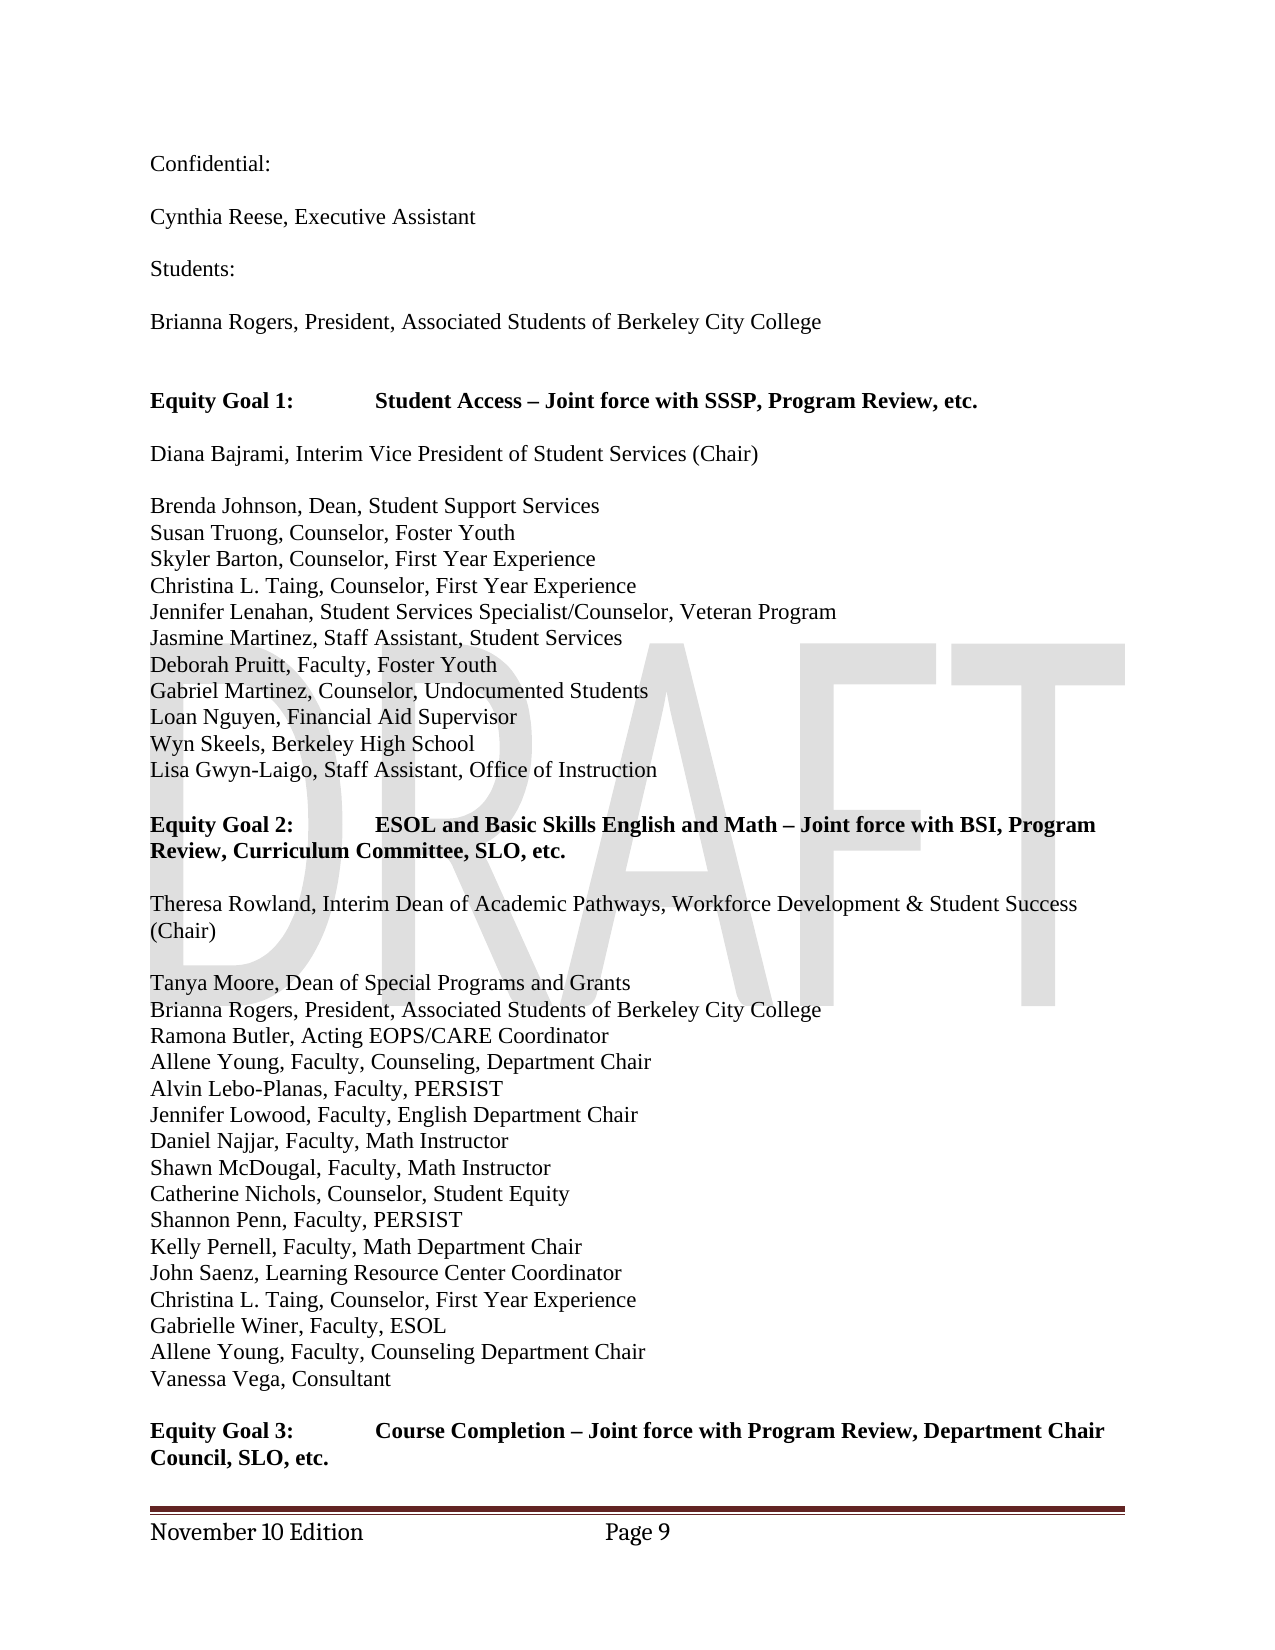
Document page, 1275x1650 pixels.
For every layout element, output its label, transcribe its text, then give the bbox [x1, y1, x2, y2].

text Diana Bajrami, Interim Vice President of Student Services (Chair) [150, 413, 1125, 466]
text Equity Goal 1: Student Access – Joint force with SSSP, Program Review, etc. [150, 387, 1125, 413]
text Students: [150, 255, 1125, 282]
text Wyn Skeels, Berkeley High School [150, 730, 1125, 756]
text Tanya Moore, Dean of Special Programs and Grants [150, 943, 1125, 996]
text Kelly Pernell, Faculty, Math Department Chair [150, 1233, 1125, 1259]
text Deborah Pruitt, Faculty, Foster Youth [150, 651, 1125, 677]
text Gabriel Martinez, Counselor, Undocumented Students [150, 677, 1125, 703]
text Skyler Barton, Counselor, First Year Experience [150, 545, 1125, 572]
text Shannon Penn, Faculty, PERSIST [150, 1207, 1125, 1233]
text Jennifer Lenahan, Student Services Specialist/Counselor, Veteran Program [150, 598, 1125, 624]
text Equity Goal 2: ESOL and Basic Skills English and Math – Joint force with BSI, Program Review, Curriculum Committee, SLO, etc. [150, 811, 1125, 864]
text Allene Young, Faculty, Counseling Department Chair [150, 1338, 1125, 1365]
text Cynthia Reese, Executive Assistant [150, 203, 1125, 229]
text Shawn McDougal, Faculty, Math Instructor [150, 1154, 1125, 1180]
text Catherine Nichols, Counselor, Student Equity [150, 1180, 1125, 1207]
text Equity Goal 3: Course Completion – Joint force with Program Review, Department Chair Council, SLO, etc. [150, 1391, 1125, 1470]
text Confidential: [150, 150, 1125, 176]
text Jasmine Martinez, Staff Assistant, Student Services [150, 624, 1125, 651]
text Christina L. Taing, Counselor, First Year Experience [150, 572, 1125, 598]
text Brenda Johnson, Dean, Student Support Services Susan Truong, Counselor, Foster Youth [150, 493, 1125, 545]
text Vanessa Vega, Consultant [150, 1365, 1125, 1391]
text Christina L. Taing, Counselor, First Year Experience [150, 1286, 1125, 1312]
text Jennifer Lowood, Faculty, English Department Chair [150, 1101, 1125, 1127]
text Allene Young, Faculty, Counseling, Department Chair Alvin Lebo-Planas, Faculty, PERSIST [150, 1048, 1125, 1101]
text Brianna Rogers, President, Associated Students of Berkeley City College [150, 308, 1125, 334]
text John Saenz, Learning Resource Center Coordinator [150, 1259, 1125, 1286]
text Brianna Rogers, President, Associated Students of Berkeley City College Ramona Butler, Acting EOPS/CARE Coordinator [150, 996, 1125, 1048]
text Daniel Najjar, Faculty, Math Instructor [150, 1127, 1125, 1154]
text Loan Nguyen, Financial Aid Supervisor [150, 703, 1125, 730]
text Lisa Gwyn-Laigo, Staff Assistant, Office of Instruction [150, 756, 1125, 811]
text Gabrielle Winer, Faculty, ESOL [150, 1312, 1125, 1338]
text Theresa Rowland, Interim Dean of Academic Pathways, Workforce Development & Student Success (Chair) [150, 890, 1125, 943]
